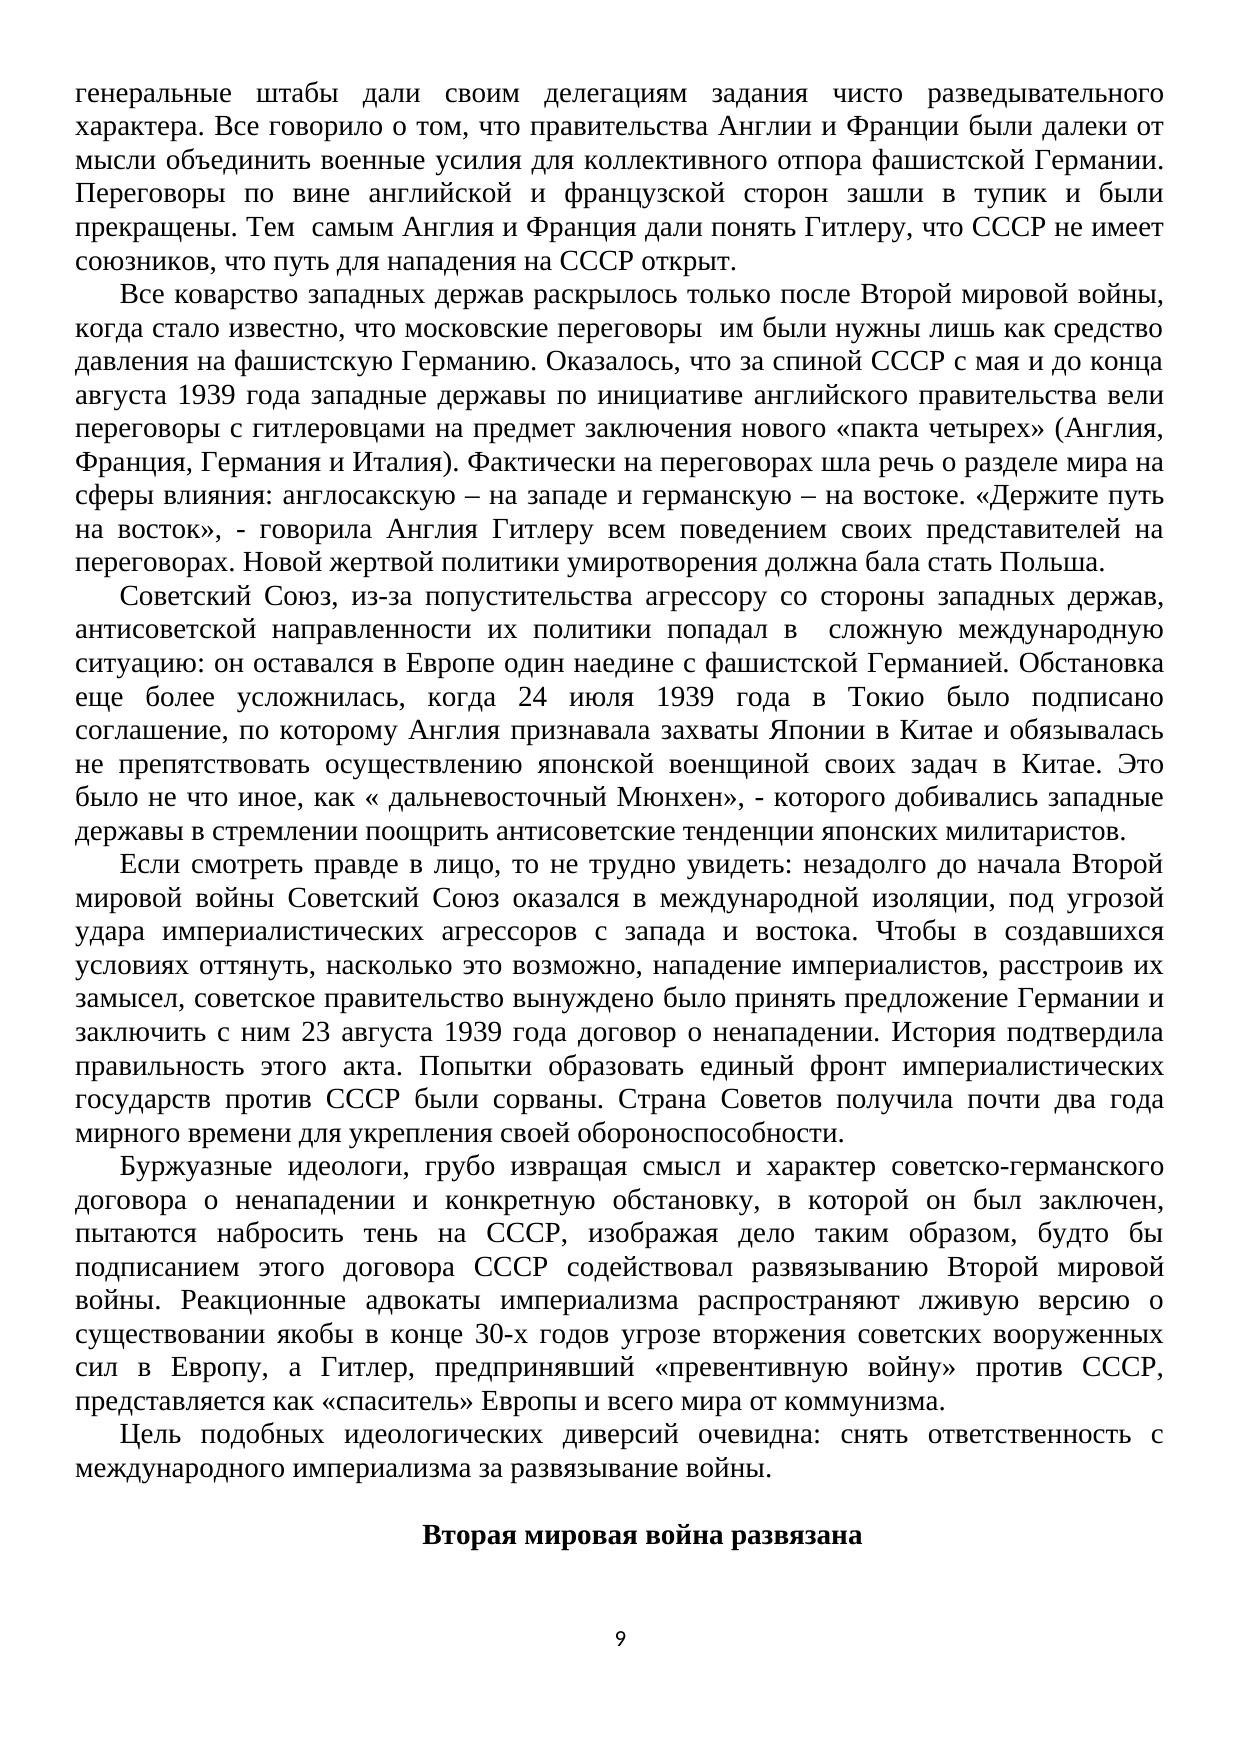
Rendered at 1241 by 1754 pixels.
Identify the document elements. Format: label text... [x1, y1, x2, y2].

text Цель подобных идеологических диверсий очевидна: снять ответственность с международного империализма за развязывание войны. [75, 1417, 1165, 1484]
text Вторая мировая война развязана [75, 1517, 1165, 1551]
text Буржуазные идеологи, грубо извращая смысл и характер советско-германского договора о ненападении и конкретную обстановку, в которой он был заключен, пытаются набросить тень на СССР, изображая дело таким образом, будто бы подписанием этого договора СССР содействовал развязыванию Второй мировой войны. Реакционные адвокаты империализма распространяют лживую версию о существовании якобы в конце 30-х годов угрозе вторжения советских вооруженных сил в Европу, а Гитлер, предпринявший «превентивную войну» против СССР, представляется как «спаситель» Европы и всего мира от коммунизма. [75, 1148, 1165, 1417]
text Если смотреть правде в лицо, то не трудно увидеть: незадолго до начала Второй мировой войны Советский Союз оказался в международной изоляции, под угрозой удара империалистических агрессоров с запада и востока. Чтобы в создавшихся условиях оттянуть, насколько это возможно, нападение империалистов, расстроив их замысел, советское правительство вынуждено было принять предложение Германии и заключить с ним 23 августа 1939 года договор о ненападении. История подтвердила правильность этого акта. Попытки образовать единый фронт империалистических государств против СССР были сорваны. Страна Советов получила почти два года мирного времени для укрепления своей обороноспособности. [75, 846, 1165, 1148]
text Советский Союз, из-за попустительства агрессору со стороны западных держав, антисоветской направленности их политики попадал в сложную международную ситуацию: он оставался в Европе один наедине с фашистской Германией. Обстановка еще более усложнилась, когда 24 июля 1939 года в Токио было подписано соглашение, по которому Англия признавала захваты Японии в Китае и обязывалась не препятствовать осуществлению японской военщиной своих задач в Китае. Это было не что иное, как « дальневосточный Мюнхен», - которого добивались западные державы в стремлении поощрить антисоветские тенденции японских милитаристов. [75, 578, 1165, 846]
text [75, 75, 1165, 276]
text Все коварство западных держав раскрылось только после Второй мировой войны, когда стало известно, что московские переговоры им были нужны лишь как средство давления на фашистскую Германию. Оказалось, что за спиной СССР с мая и до конца августа 1939 года западные державы по инициативе английского правительства вели переговоры с гитлеровцами на предмет заключения нового «пакта четырех» (Англия, Франция, Германия и Италия). Фактически на переговорах шла речь о разделе мира на сферы влияния: англосакскую – на западе и германскую – на востоке. «Держите путь на восток», - говорила Англия Гитлеру всем поведением своих представителей на переговорах. Новой жертвой политики умиротворения должна бала стать Польша. [75, 276, 1165, 578]
